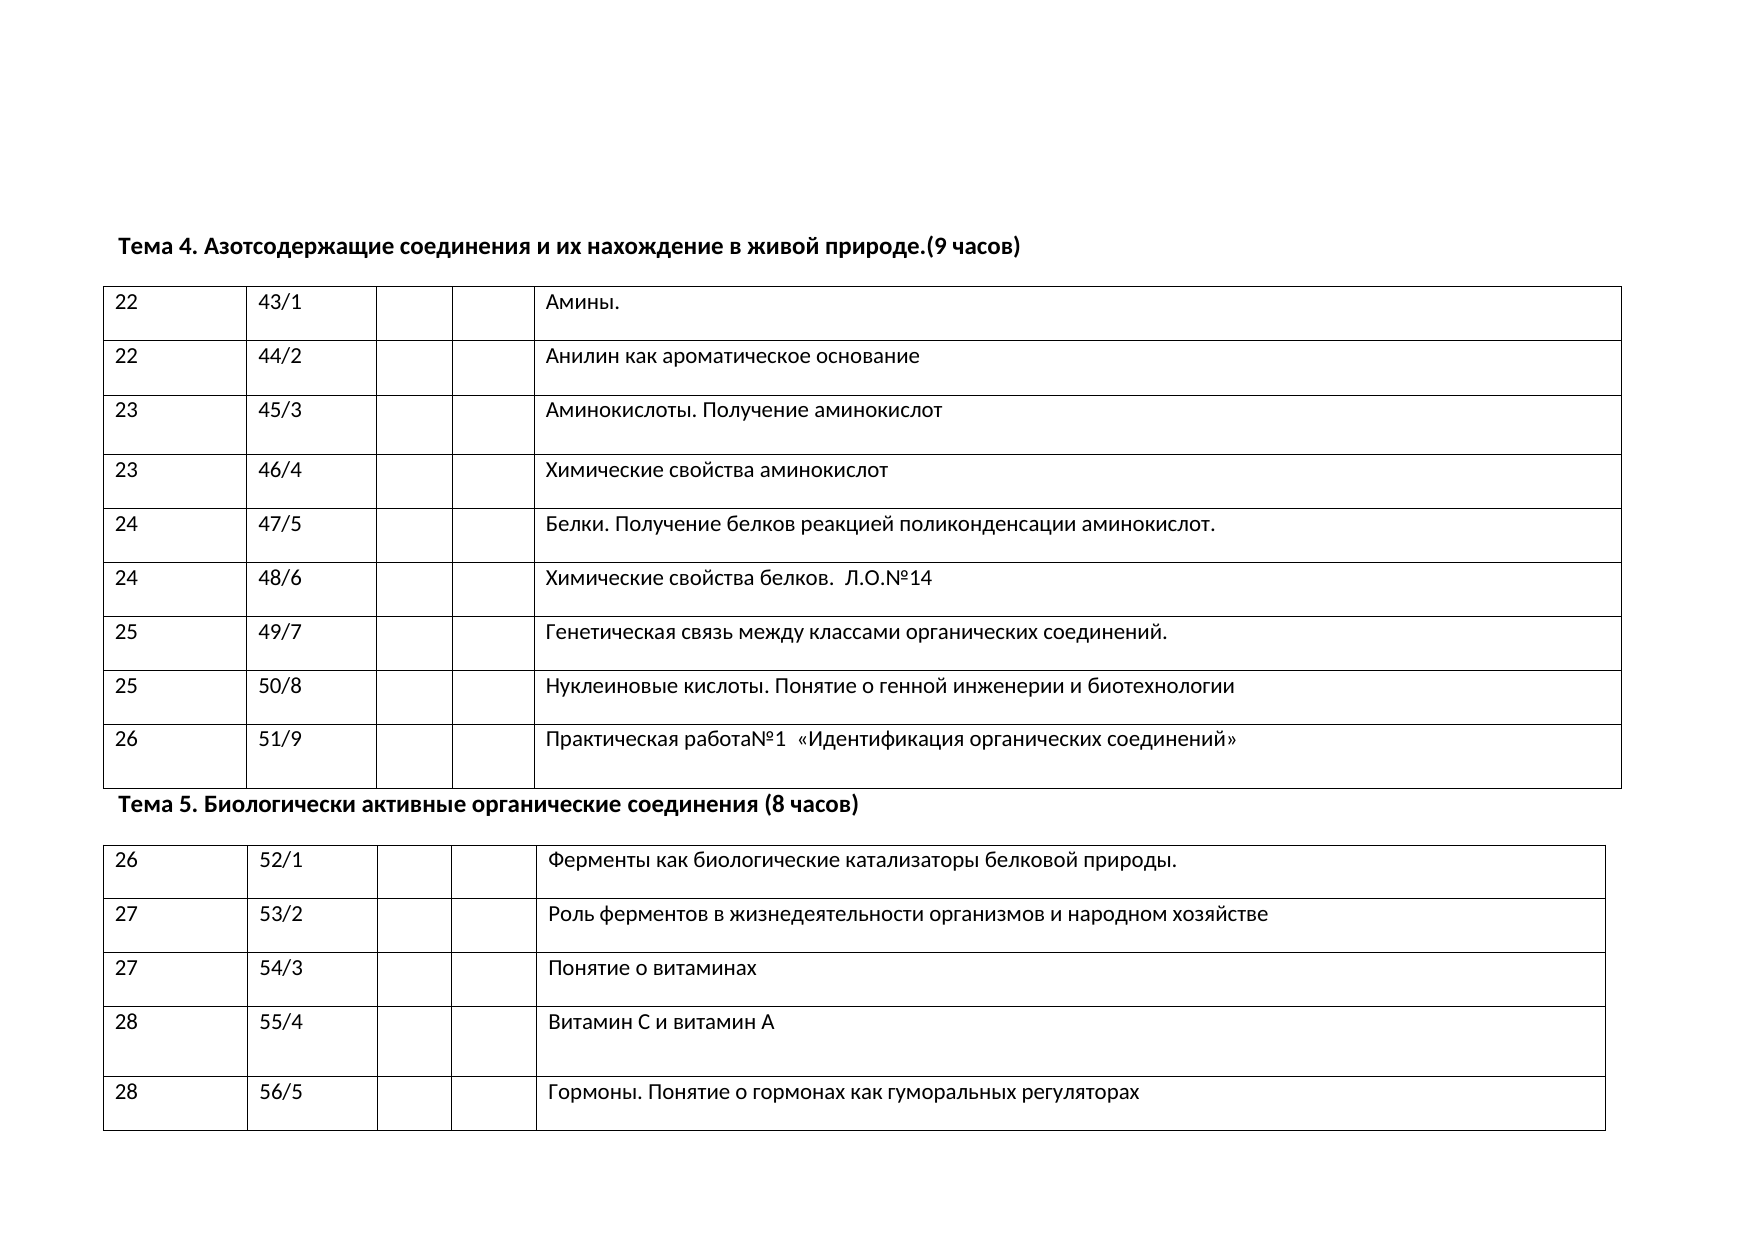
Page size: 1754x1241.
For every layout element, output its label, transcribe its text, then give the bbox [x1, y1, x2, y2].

table_cell Витамин С и витамин А [537, 1007, 1605, 1076]
table_header 43/1 [247, 287, 376, 340]
table_cell [377, 671, 452, 723]
table_cell 24 [104, 509, 246, 562]
table_cell 25 [104, 617, 246, 670]
table_cell 56/5 [248, 1077, 377, 1130]
table_cell [453, 563, 534, 616]
table_cell 54/3 [248, 953, 377, 1006]
table_cell [377, 341, 452, 394]
table_cell 47/5 [247, 509, 376, 562]
table_cell 27 [104, 953, 247, 1006]
table_cell Аминокислоты. Получение аминокислот [535, 396, 1621, 454]
table_cell 44/2 [247, 341, 376, 394]
table_cell Анилин как ароматическое основание [535, 341, 1621, 394]
table_cell 55/4 [248, 1007, 377, 1076]
table_cell 24 [104, 563, 246, 616]
table_header 26 [104, 846, 247, 898]
text Тема 5. Биологически активные органические соединения (8 часов) [118, 789, 1636, 819]
table_header [377, 287, 452, 340]
table_cell [453, 396, 534, 454]
text Тема 4. Азотсодержащие соединения и их нахождение в живой природе.(9 часов) [118, 230, 1636, 261]
table_cell [452, 899, 536, 952]
table_cell [452, 953, 536, 1006]
table_cell [377, 617, 452, 670]
table_header 52/1 [248, 846, 377, 898]
table_cell [377, 509, 452, 562]
table_cell [453, 455, 534, 508]
table_cell 25 [104, 671, 246, 723]
table_cell [452, 1007, 536, 1076]
table_cell [453, 671, 534, 723]
table_cell Химические свойства аминокислот [535, 455, 1621, 508]
table_cell [453, 341, 534, 394]
table_cell [377, 396, 452, 454]
table_cell 23 [104, 396, 246, 454]
table_cell 28 [104, 1077, 247, 1130]
table_cell 50/8 [247, 671, 376, 723]
table_cell 23 [104, 455, 246, 508]
table_cell [453, 509, 534, 562]
table_cell 27 [104, 899, 247, 952]
table_cell 28 [104, 1007, 247, 1076]
table_cell [378, 953, 451, 1006]
table_cell 49/7 [247, 617, 376, 670]
table_cell [452, 1077, 536, 1130]
table_cell [453, 725, 534, 788]
table_cell 45/3 [247, 396, 376, 454]
table_cell Практическая работа№1 «Идентификация органических соединений» [535, 725, 1621, 788]
table_cell Гормоны. Понятие о гормонах как гуморальных регуляторах [537, 1077, 1605, 1130]
table_cell Понятие о витаминах [537, 953, 1605, 1006]
table_cell Генетическая связь между классами органических соединений. [535, 617, 1621, 670]
table_cell [378, 1077, 451, 1130]
table_header [452, 846, 536, 898]
table_header [453, 287, 534, 340]
table_cell [453, 617, 534, 670]
table_cell [378, 1007, 451, 1076]
table_header 22 [104, 287, 246, 340]
table_cell [377, 563, 452, 616]
table_cell [377, 455, 452, 508]
table_cell Роль ферментов в жизнедеятельности организмов и народном хозяйстве [537, 899, 1605, 952]
table_cell 22 [104, 341, 246, 394]
table_cell 51/9 [247, 725, 376, 788]
table_cell [377, 725, 452, 788]
table_cell Химические свойства белков. Л.О.№14 [535, 563, 1621, 616]
table_cell Нуклеиновые кислоты. Понятие о генной инженерии и биотехнологии [535, 671, 1621, 723]
table_cell [378, 899, 451, 952]
table_cell 48/6 [247, 563, 376, 616]
table_header Ферменты как биологические катализаторы белковой природы. [537, 846, 1605, 898]
table_header Амины. [535, 287, 1621, 340]
table_cell Белки. Получение белков реакцией поликонденсации аминокислот. [535, 509, 1621, 562]
table_cell 53/2 [248, 899, 377, 952]
table_header [378, 846, 451, 898]
table_cell 46/4 [247, 455, 376, 508]
table_cell 26 [104, 725, 246, 788]
